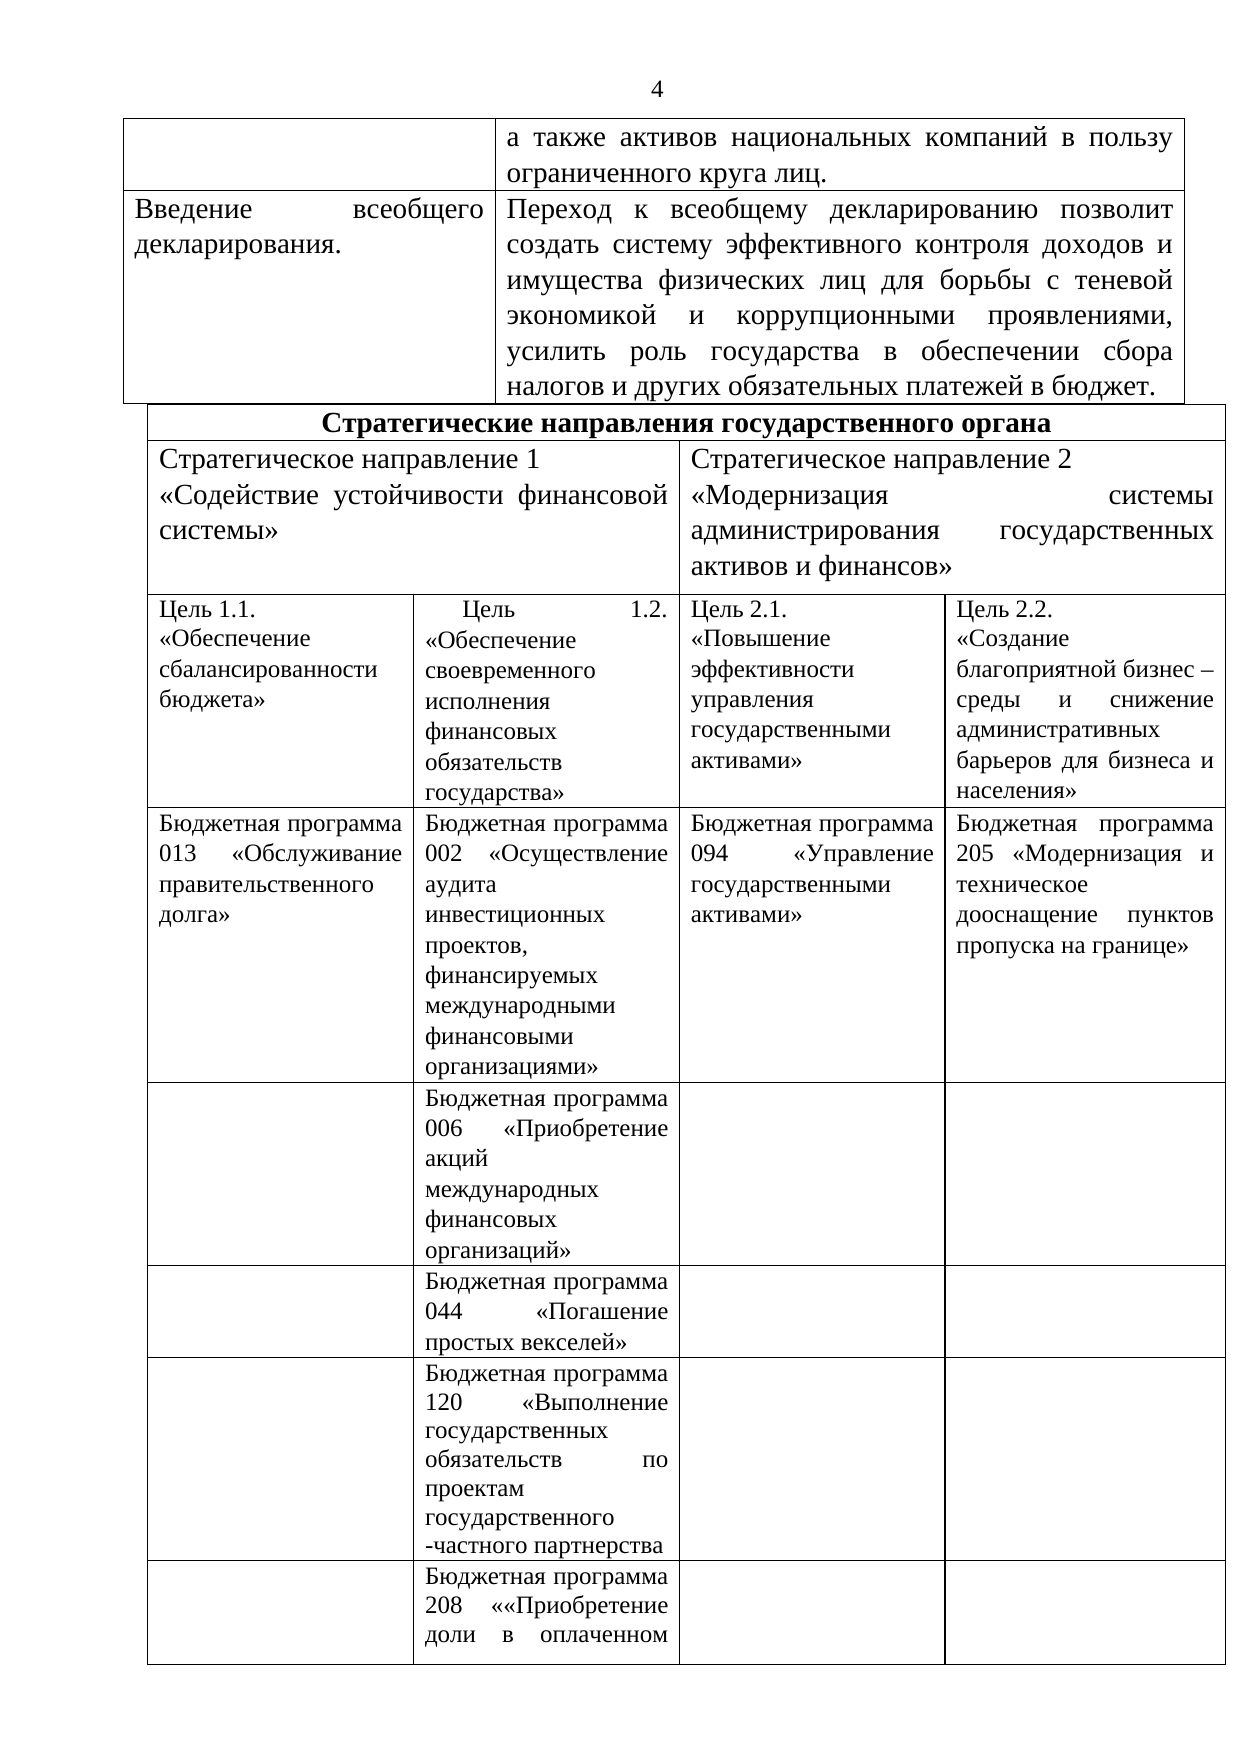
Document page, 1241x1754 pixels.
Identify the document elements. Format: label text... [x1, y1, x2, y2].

table_cell Бюджетная программа 044 «Погашение простых векселей» [414, 1266, 679, 1357]
table_cell [946, 1561, 1225, 1664]
table_cell Бюджетная программа 205 «Модернизация и техническое дооснащение пунктов пропуска на границе» [946, 808, 1225, 1082]
table_cell Бюджетная программа 094 «Управление государственными активами» [680, 808, 944, 1082]
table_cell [124, 119, 495, 190]
table_cell Цель 1.2. «Обеспечение своевременного исполнения финансовых обязательств государства» [414, 595, 679, 807]
table_cell Бюджетная программа 013 «Обслуживание правительственного долга» [148, 808, 413, 1082]
table_header Стратегические направления государственного органа [148, 405, 1225, 440]
table_cell Переход к всеобщему декларированию позволит создать систему эффективного контроля доходов и имущества физических лиц для борьбы с теневой экономикой и коррупционными проявлениями, усилить роль государства в обеспечении сбора налогов и других обязательных платежей в бюджет. [496, 191, 1184, 403]
table_cell [680, 1083, 944, 1265]
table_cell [496, 119, 1184, 190]
table_cell [946, 1083, 1225, 1265]
table_cell Введение всеобщего декларирования. [124, 191, 495, 403]
table_cell [680, 1266, 944, 1357]
table_cell Бюджетная программа 002 «Осуществление аудита инвестиционных проектов, финансируемых международными финансовыми организациями» [414, 808, 679, 1082]
table_cell [148, 1358, 413, 1560]
table_cell [946, 1266, 1225, 1357]
table_cell [946, 1358, 1225, 1560]
table_cell [148, 1561, 413, 1664]
table_cell Бюджетная программа 120 «Выполнение государственных обязательств по проектам государственного -частного партнерства [414, 1358, 679, 1560]
table_cell Цель 2.1. «Повышение эффективности управления государственными активами» [680, 595, 944, 807]
table_cell Цель 1.1. «Обеспечение сбалансированности бюджета» [148, 595, 413, 807]
table_cell [148, 1083, 413, 1265]
table_cell Бюджетная программа 006 «Приобретение акций международных финансовых организаций» [414, 1083, 679, 1265]
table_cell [414, 1561, 679, 1664]
table_cell [680, 1561, 944, 1664]
table_cell Стратегическое направление 1 «Содействие устойчивости финансовой системы» [148, 441, 679, 593]
table_cell Стратегическое направление 2 «Модернизация системы администрирования государственных активов и финансов» [680, 441, 1225, 593]
table_cell [148, 1266, 413, 1357]
table_cell Цель 2.2. «Создание благоприятной бизнес – среды и снижение административных барьеров для бизнеса и населения» [946, 595, 1225, 807]
table_cell [680, 1358, 944, 1560]
